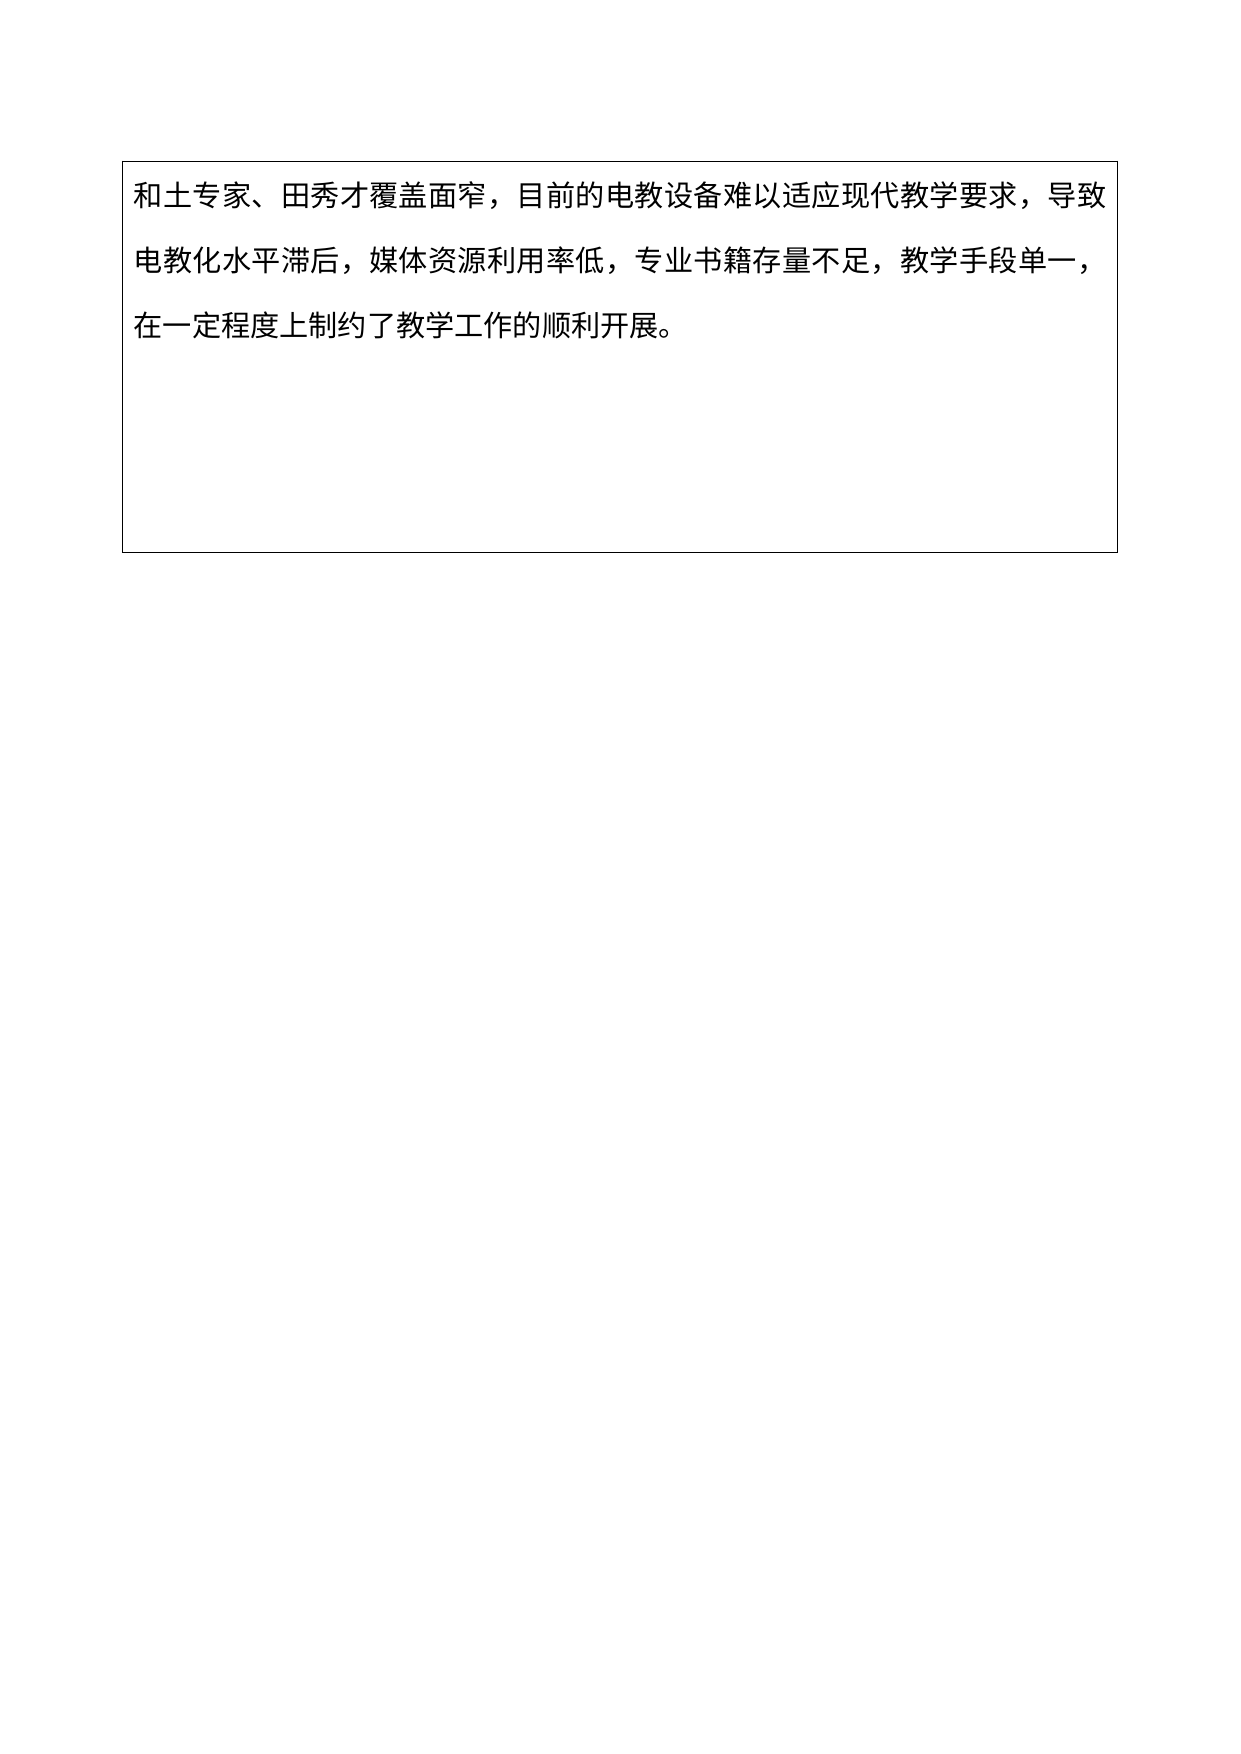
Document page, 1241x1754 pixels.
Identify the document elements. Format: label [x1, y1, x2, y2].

table_header [123, 162, 1117, 552]
